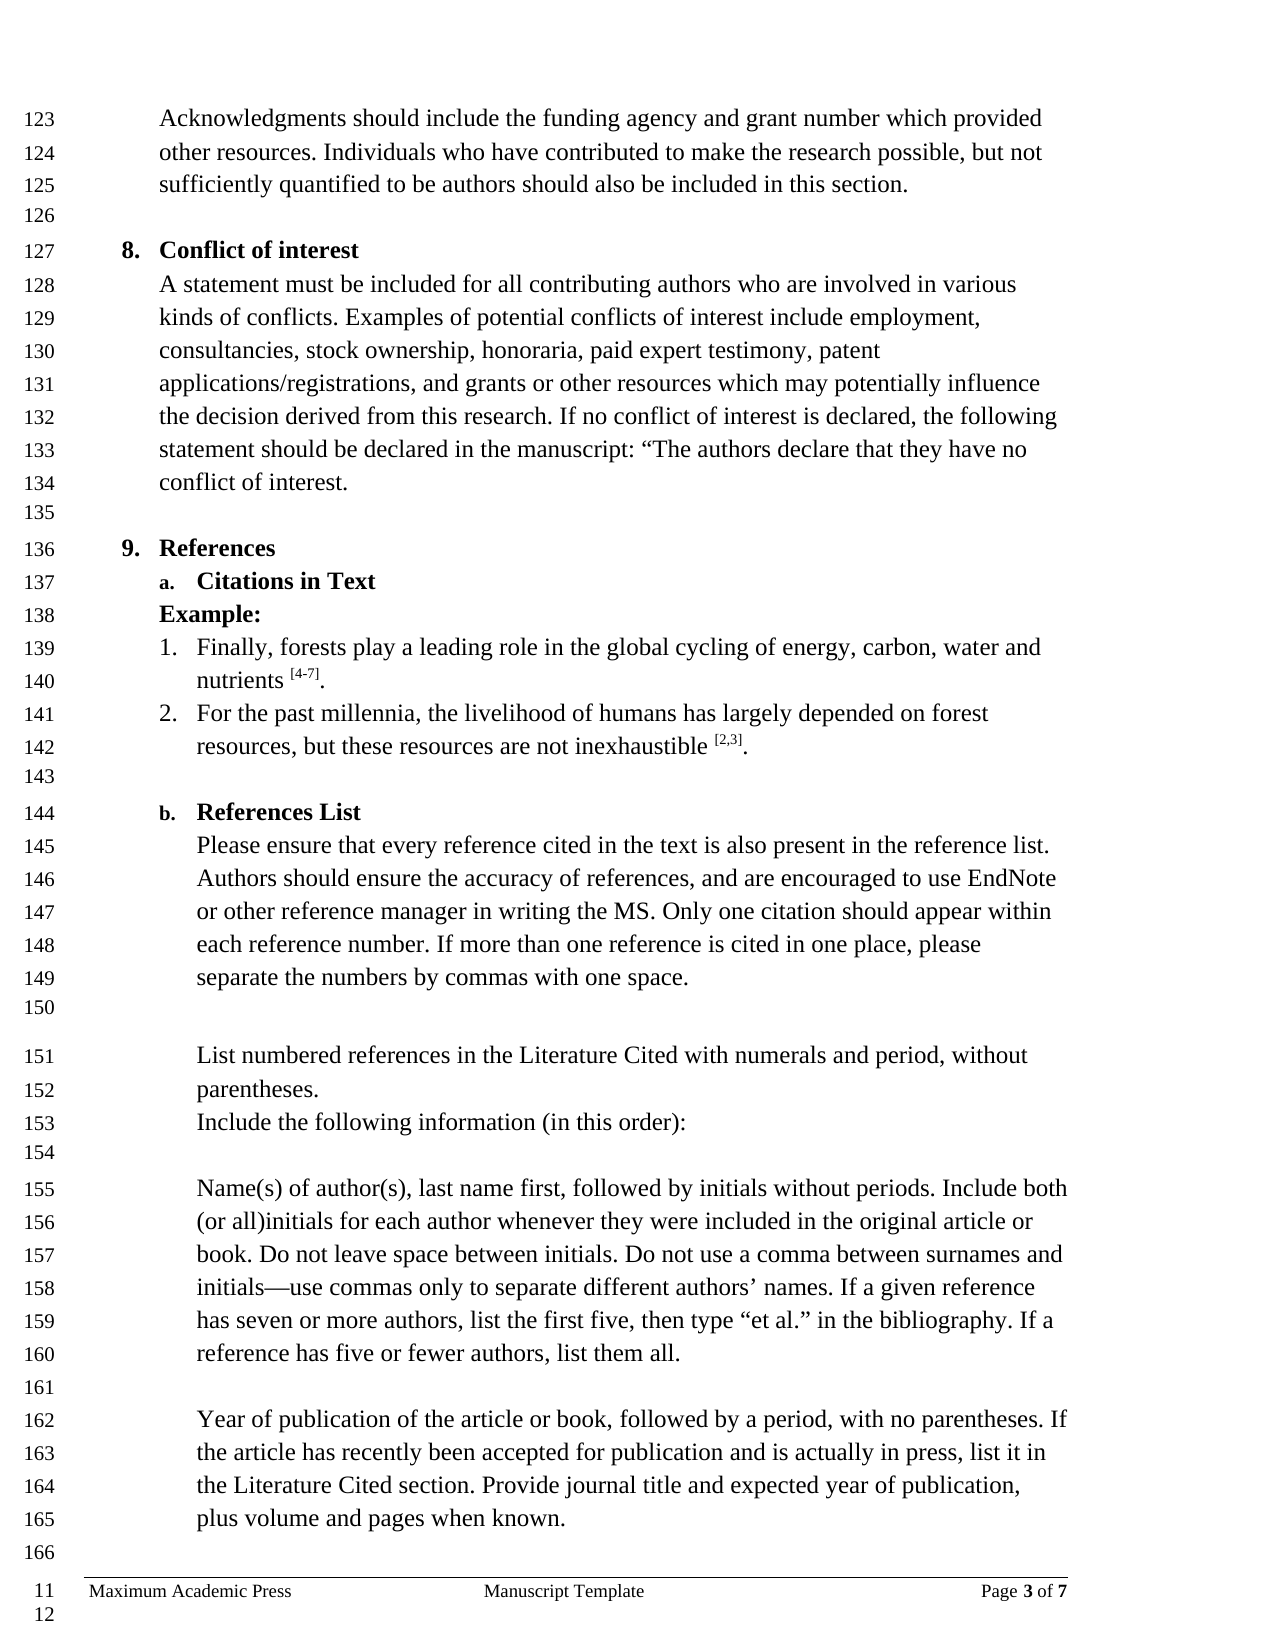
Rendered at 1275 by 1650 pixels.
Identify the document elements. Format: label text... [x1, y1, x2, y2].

list For the past millennia, the livelihood of humans has largely depended on forest resources, but these resources are not inexhaustible [2,3]. [159, 698, 1068, 760]
text A statement must be included for all contributing authors who are involved in various kinds of conflicts. Examples of potential conflicts of interest include employment, consultancies, stock ownership, honoraria, paid expert testimony, patent applications/registrations, and grants or other resources which may potentially influence the decision derived from this research. If no conflict of interest is declared, the following statement should be declared in the manuscript: “The authors declare that they have no conflict of interest. [159, 269, 1068, 496]
list References List [159, 797, 1068, 826]
text Please ensure that every reference cited in the text is also present in the reference list. Authors should ensure the accuracy of references, and are encouraged to use EndNote or other reference manager in writing the MS. Only one citation should appear within each reference number. If more than one reference is cited in one place, please separate the numbers by commas with one space. [196, 830, 1068, 991]
text Year of publication of the article or book, followed by a period, with no parentheses. If the article has recently been accepted for publication and is actually in press, list it in the Literature Cited section. Provide journal title and expected year of publication, plus volume and pages when known. [196, 1404, 1068, 1532]
list Finally, forests play a leading role in the global cycling of energy, carbon, water and nutrients [4-7]. [159, 632, 1068, 694]
text Example: [159, 599, 1068, 628]
text Name(s) of author(s), last name first, followed by initials without periods. Include both (or all)initials for each author whenever they were included in the original article or book. Do not leave space between initials. Do not use a comma between surnames and initials—use commas only to separate different authors’ names. If a given reference has seven or more authors, list the first five, then type “et al.” in the bibliography. If a reference has five or fewer authors, list them all. [196, 1173, 1068, 1367]
text Acknowledgments should include the funding agency and grant number which provided other resources. Individuals who have contributed to make the research possible, but not sufficiently quantified to be authors should also be included in this section. [159, 103, 1068, 198]
list Citations in Text [159, 566, 1068, 594]
list Conflict of interest [121, 236, 1068, 264]
list References [121, 533, 1068, 562]
text Include the following information (in this order): [196, 1107, 1068, 1135]
text List numbered references in the Literature Cited with numerals and period, without parentheses. [196, 1041, 1068, 1102]
